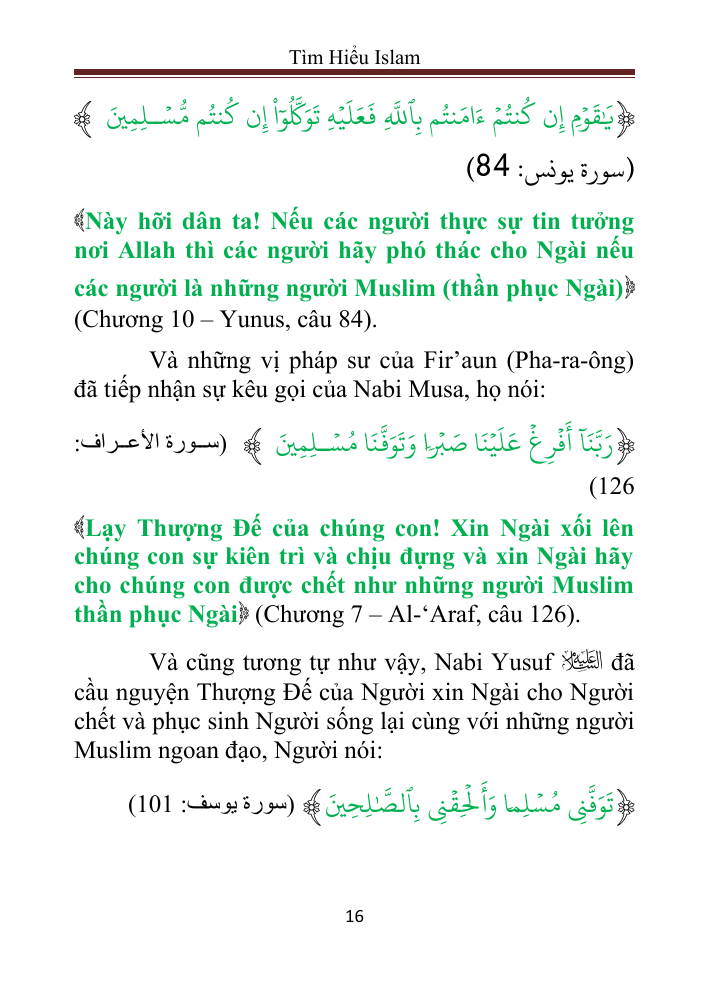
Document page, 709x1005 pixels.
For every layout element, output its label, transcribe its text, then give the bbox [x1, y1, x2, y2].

text Và những vị pháp sư của Fir’aun (Pha-ra-ông) đã tiếp nhận sự kêu gọi của Nabi Musa, họ nói: [74, 346, 635, 403]
text Và cũng tương tự như vậy, Nabi Yusuf đã cầu nguyện Thượng Đế của Người xin Ngài cho Người chết và phục sinh Người sống lại cùng với những người Muslim ngoan đạo, Người nói: [74, 640, 635, 763]
text Lạy Thượng Đế của chúng con! Xin Ngài xối lên chúng con sự kiên trì và chịu đựng và xin Ngài hãy cho chúng con được chết như những người Muslim thần phục Ngài (Chương 7 – Al-‘Araf, câu 126). [74, 513, 635, 628]
text ﮋتَوَفَّنِي مُسۡلِمٗا وَأَلۡحِقۡنِي بِٱلصَّٰلِحِينَ ﮊ (سورة يوسف: 101) [74, 776, 635, 832]
text Này hỡi dân ta! Nếu các người thực sự tin tưởng nơi Allah thì các người hãy phó thác cho Ngài nếu các người là những người Muslim (thần phục Ngài) (Chương 10 – Yunus, câu 84). [74, 206, 635, 333]
text ﮋرَبَّنَآ أَفۡرِغۡ عَلَيۡنَا صَبۡرٗا وَتَوَفَّنَا مُسۡلِمِينَ ﮊ (سورة الأعراف: 126) [74, 416, 635, 500]
text ﮋيَٰقَوۡمِ إِن كُنتُمۡ ءَامَنتُم بِٱللَّهِ فَعَلَيۡهِ تَوَكَّلُوٓاْ إِن كُنتُم مُّسۡلِمِينَ ﮊ (سورة يونس: 84) [74, 89, 635, 194]
